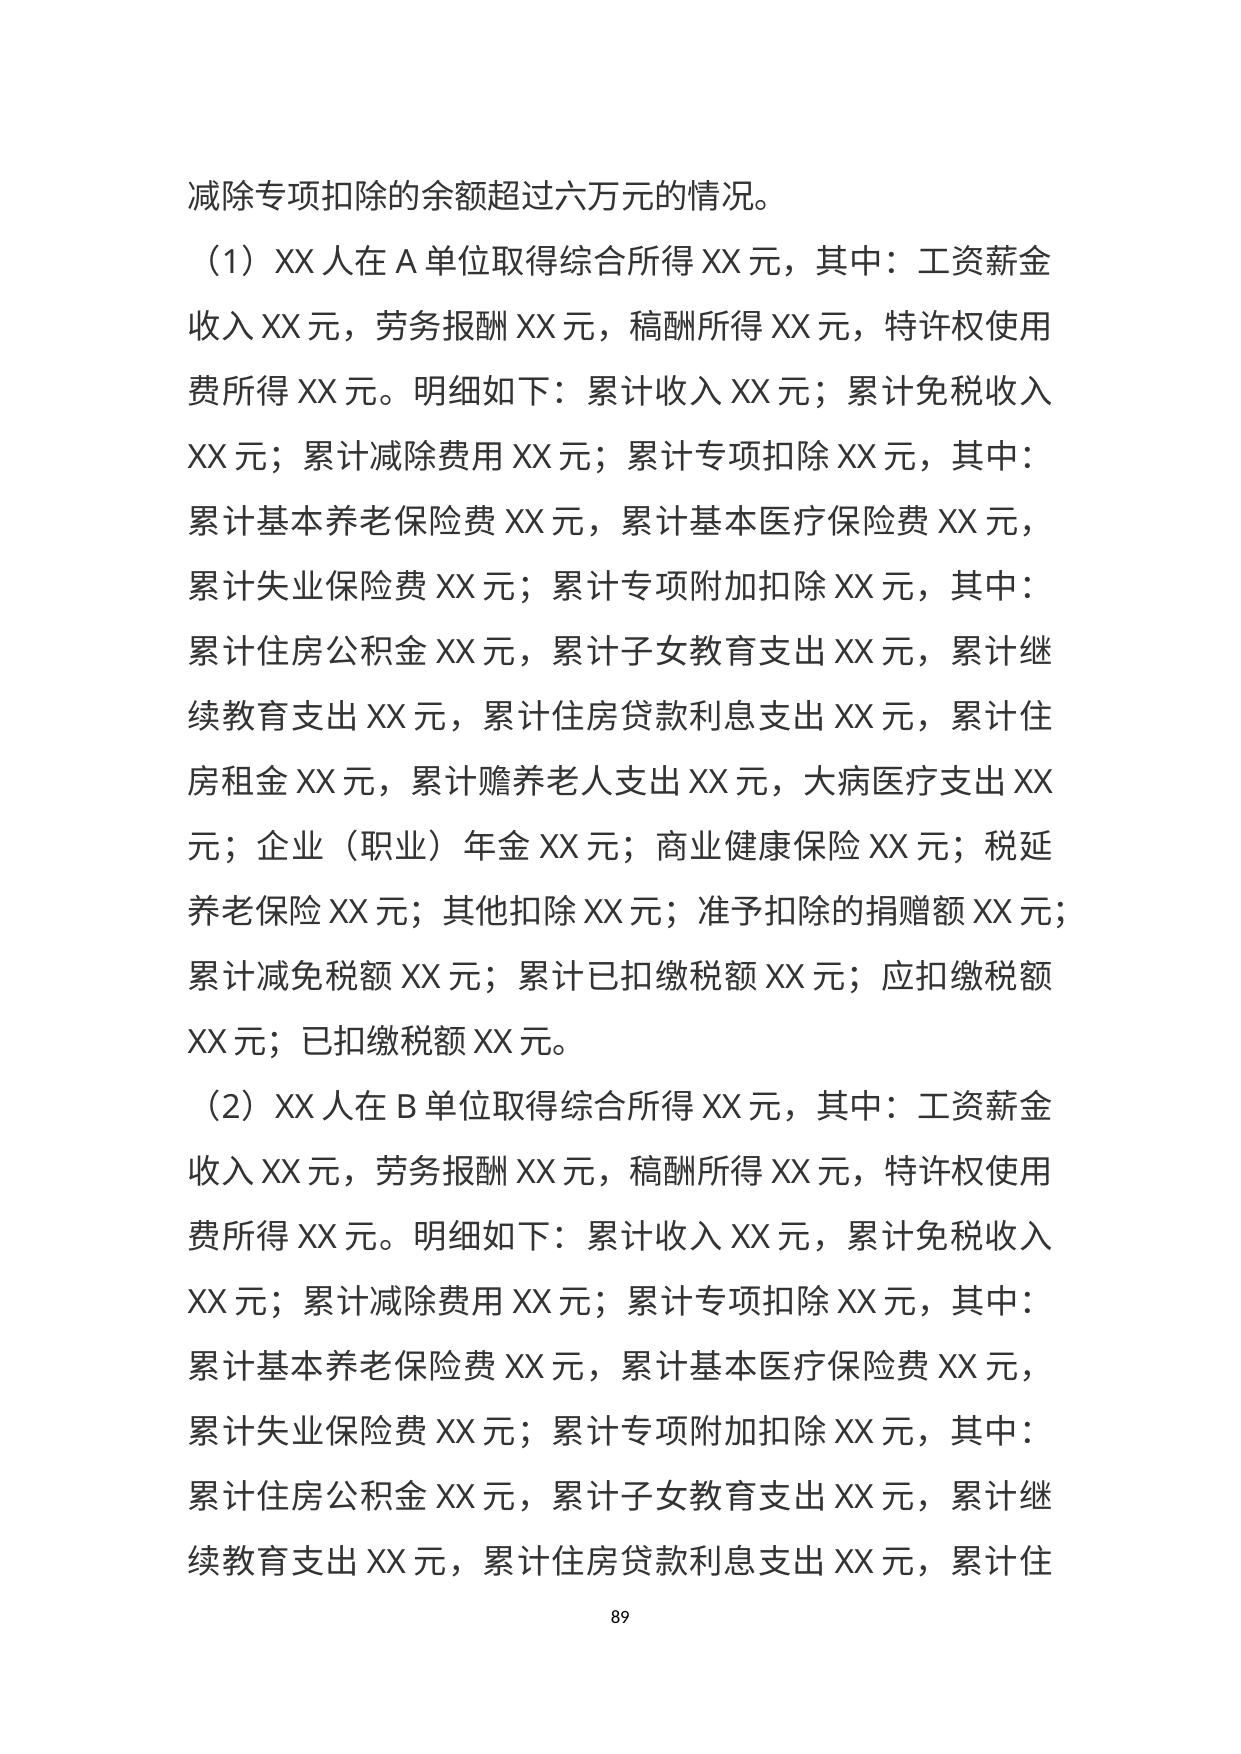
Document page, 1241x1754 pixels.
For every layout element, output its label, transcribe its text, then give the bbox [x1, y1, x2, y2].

text （1）XX人在A单位取得综合所得XX元，其中：工资薪金收入XX元，劳务报酬XX元，稿酬所得XX元，特许权使用费所得XX元。明细如下：累计收入XX元；累计免税收入XX元；累计减除费用XX元；累计专项扣除XX元，其中：累计基本养老保险费XX元，累计基本医疗保险费XX元，累计失业保险费XX元；累计专项附加扣除XX元，其中：累计住房公积金XX元，累计子女教育支出XX元，累计继续教育支出XX元，累计住房贷款利息支出XX元，累计住房租金XX元，累计赡养老人支出XX元，大病医疗支出XX元；企业（职业）年金XX元；商业健康保险XX元；税延养老保险XX元；其他扣除XX元；准予扣除的捐赠额XX元；累计减免税额XX元；累计已扣缴税额XX元；应扣缴税额XX元；已扣缴税额XX元。 [187, 227, 1053, 1072]
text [187, 1072, 1053, 1592]
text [187, 162, 1053, 227]
